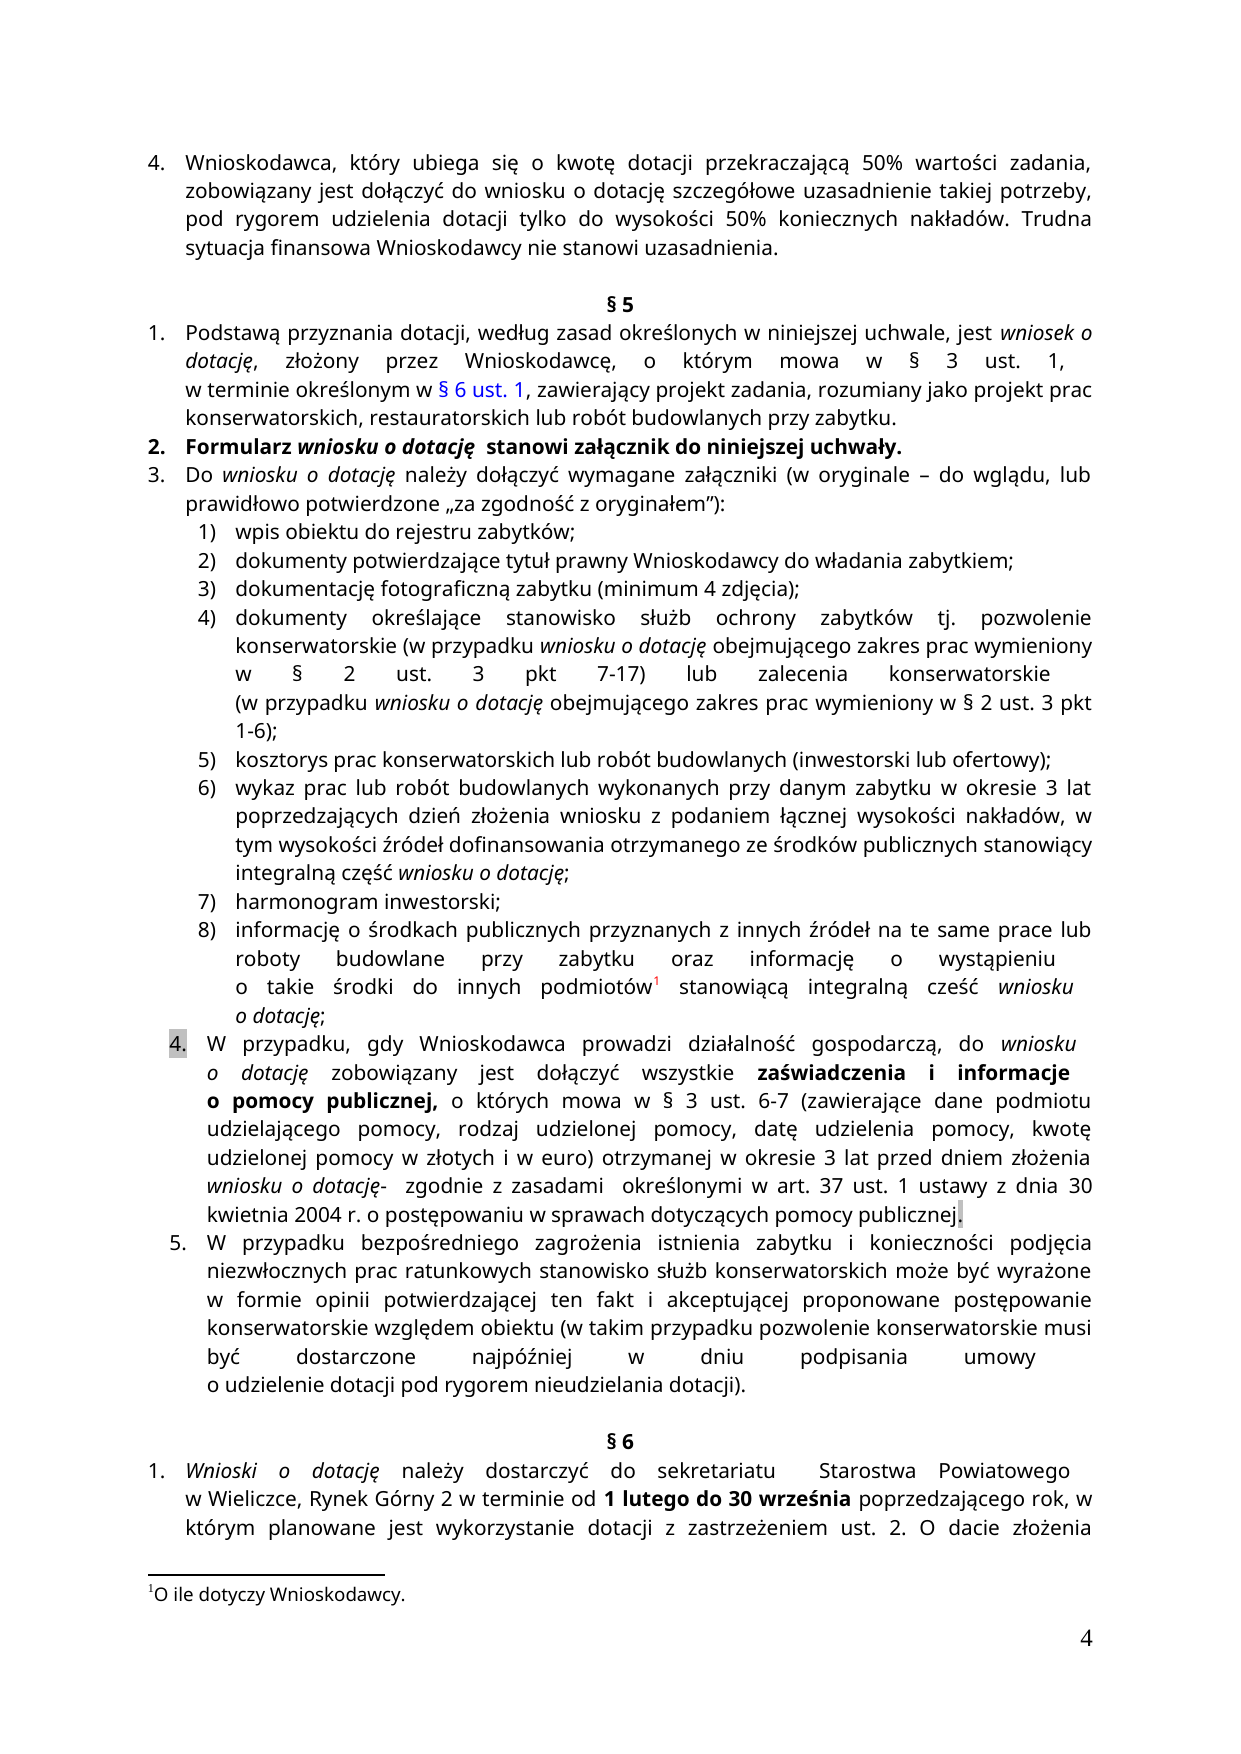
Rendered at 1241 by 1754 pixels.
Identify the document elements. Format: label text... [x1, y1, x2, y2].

list dokumenty określające stanowisko służb ochrony zabytków tj. pozwolenie konserwatorskie (w przypadku wniosku o dotację obejmującego zakres prac wymieniony w § 2 ust. 3 pkt 7-17) lub zalecenia konserwatorskie (w przypadku wniosku o dotację obejmującego zakres prac wymieniony w § 2 ust. 3 pkt 1-6); [198, 603, 1093, 745]
list kosztorys prac konserwatorskich lub robót budowlanych (inwestorski lub ofertowy); [198, 745, 1093, 773]
list dokumentację fotograficzną zabytku (minimum 4 zdjęcia); [198, 574, 1093, 603]
list W przypadku, gdy Wnioskodawca prowadzi działalność gospodarczą, do wniosku o dotację zobowiązany jest dołączyć wszystkie zaświadczenia i informacje o pomocy publicznej, o których mowa w § 3 ust. 6-7 (zawierające dane podmiotu udzielającego pomocy, rodzaj udzielonej pomocy, datę udzielenia pomocy, kwotę udzielonej pomocy w złotych i w euro) otrzymanej w okresie 3 lat przed dniem złożenia wniosku o dotację- zgodnie z zasadami określonymi w art. 37 ust. 1 ustawy z dnia 30 kwietnia 2004 r. o postępowaniu w sprawach dotyczących pomocy publicznej. [169, 1029, 1093, 1228]
list W przypadku bezpośredniego zagrożenia istnienia zabytku i konieczności podjęcia niezwłocznych prac ratunkowych stanowisko służb konserwatorskich może być wyrażone w formie opinii potwierdzającej ten fakt i akceptującej proponowane postępowanie konserwatorskie względem obiektu (w takim przypadku pozwolenie konserwatorskie musi być dostarczone najpóźniej w dniu podpisania umowy o udzielenie dotacji pod rygorem nieudzielania dotacji). [169, 1228, 1093, 1399]
text § 6 [148, 1427, 1093, 1456]
list Do wniosku o dotację należy dołączyć wymagane załączniki (w oryginale – do wglądu, lub prawidłowo potwierdzone „za zgodność z oryginałem”): [148, 460, 1093, 517]
list Wnioskodawca, który ubiega się o kwotę dotacji przekraczającą 50% wartości zadania, zobowiązany jest dołączyć do wniosku o dotację szczegółowe uzasadnienie takiej potrzeby, pod rygorem udzielenia dotacji tylko do wysokości 50% koniecznych nakładów. Trudna sytuacja finansowa Wnioskodawcy nie stanowi uzasadnienia. [148, 148, 1093, 261]
list harmonogram inwestorski; [198, 887, 1093, 915]
list Podstawą przyznania dotacji, według zasad określonych w niniejszej uchwale, jest wniosek o dotację, złożony przez Wnioskodawcę, o którym mowa w § 3 ust. 1, w terminie określonym w § 6 ust. 1, zawierający projekt zadania, rozumiany jako projekt prac konserwatorskich, restauratorskich lub robót budowlanych przy zabytku. [148, 318, 1093, 432]
text § 5 [148, 290, 1093, 318]
list wpis obiektu do rejestru zabytków; [198, 517, 1093, 546]
list informację o środkach publicznych przyznanych z innych źródeł na te same prace lub roboty budowlane przy zabytku oraz informację o wystąpieniu o takie środki do innych podmiotów stanowiącą integralną cześć wniosku o dotację; [198, 915, 1093, 1029]
list wykaz prac lub robót budowlanych wykonanych przy danym zabytku w okresie 3 lat poprzedzających dzień złożenia wniosku z podaniem łącznej wysokości nakładów, w tym wysokości źródeł dofinansowania otrzymanego ze środków publicznych stanowiący integralną część wniosku o dotację; [198, 773, 1093, 887]
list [148, 1456, 1093, 1541]
list dokumenty potwierdzające tytuł prawny Wnioskodawcy do władania zabytkiem; [198, 546, 1093, 574]
list Formularz wniosku o dotację stanowi załącznik do niniejszej uchwały. [148, 432, 1093, 460]
